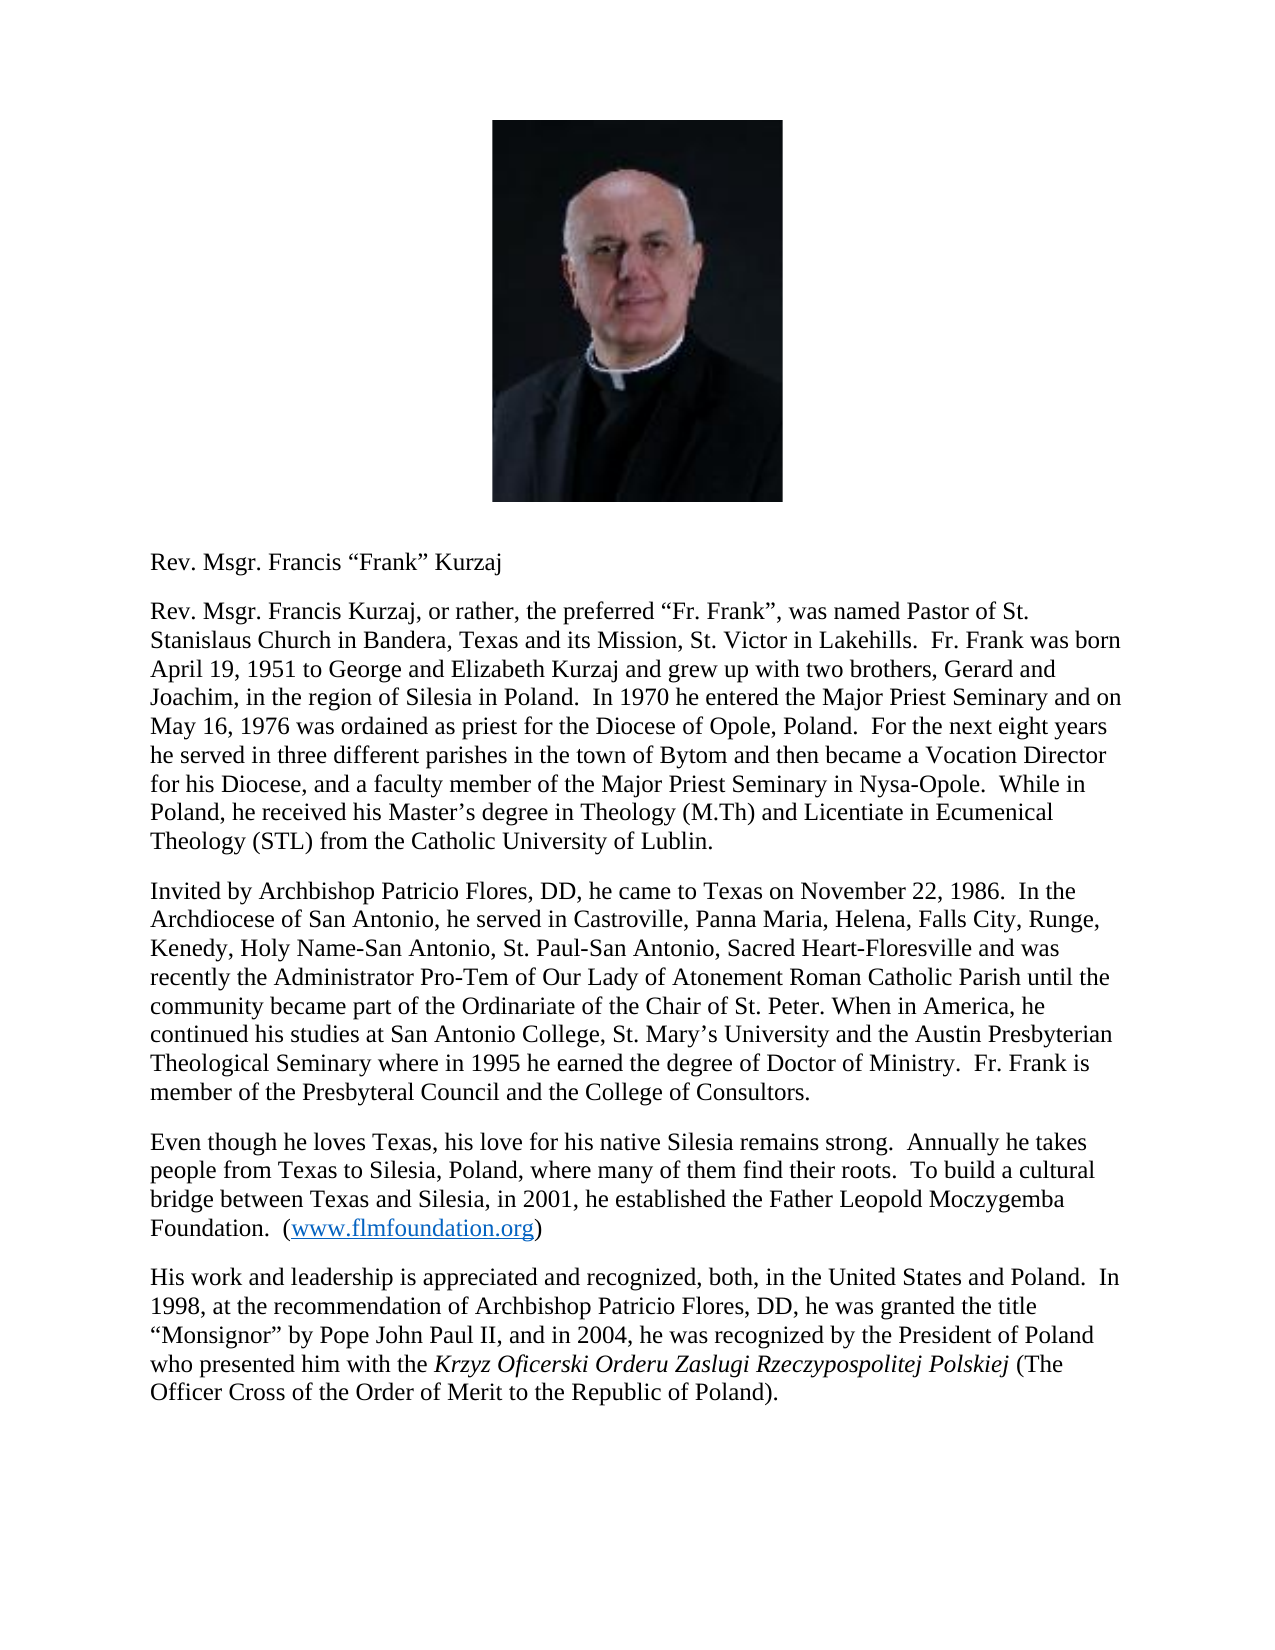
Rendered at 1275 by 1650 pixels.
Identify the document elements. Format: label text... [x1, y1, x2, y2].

text Even though he loves Texas, his love for his native Silesia remains strong. Annually he takes people from Texas to Silesia, Poland, where many of them find their roots. To build a cultural bridge between Texas and Silesia, in 2001, he established the Father Leopold Moczygemba Foundation. (www.flmfoundation.org) [150, 1127, 1125, 1242]
text Rev. Msgr. Francis “Frank” Kurzaj [150, 523, 1125, 575]
picture [492, 120, 783, 502]
text Invited by Archbishop Patricio Flores, DD, he came to Texas on November 22, 1986. In the Archdiocese of San Antonio, he served in Castroville, Panna Maria, Helena, Falls City, Runge, Kenedy, Holy Name-San Antonio, St. Paul-San Antonio, Sacred Heart-Floresville and was recently the Administrator Pro-Tem of Our Lady of Atonement Roman Catholic Parish until the community became part of the Ordinariate of the Chair of St. Peter. When in America, he continued his studies at San Antonio College, St. Mary’s University and the Austin Presbyterian Theological Seminary where in 1995 he earned the degree of Doctor of Ministry. Fr. Frank is member of the Presbyteral Council and the College of Consultors. [150, 876, 1125, 1106]
text His work and leadership is appreciated and recognized, both, in the United States and Poland. In 1998, at the recommendation of Archbishop Patricio Flores, DD, he was granted the title “Monsignor” by Pope John Paul II, and in 2004, he was recognized by the President of Poland who presented him with the Krzyz Oficerski Orderu Zaslugi Rzeczypospolitej Polskiej (The Officer Cross of the Order of Merit to the Republic of Poland). [150, 1262, 1125, 1406]
text Rev. Msgr. Francis Kurzaj, or rather, the preferred “Fr. Frank”, was named Pastor of St. Stanislaus Church in Bandera, Texas and its Mission, St. Victor in Lakehills. Fr. Frank was born April 19, 1951 to George and Elizabeth Kurzaj and grew up with two brothers, Gerard and Joachim, in the region of Silesia in Poland. In 1970 he entered the Major Priest Seminary and on May 16, 1976 was ordained as priest for the Diocese of Opole, Poland. For the next eight years he served in three different parishes in the town of Bytom and then became a Vocation Director for his Diocese, and a faculty member of the Major Priest Seminary in Nysa-Opole. While in Poland, he received his Master’s degree in Theology (M.Th) and Licentiate in Ecumenical Theology (STL) from the Catholic University of Lublin. [150, 596, 1125, 855]
